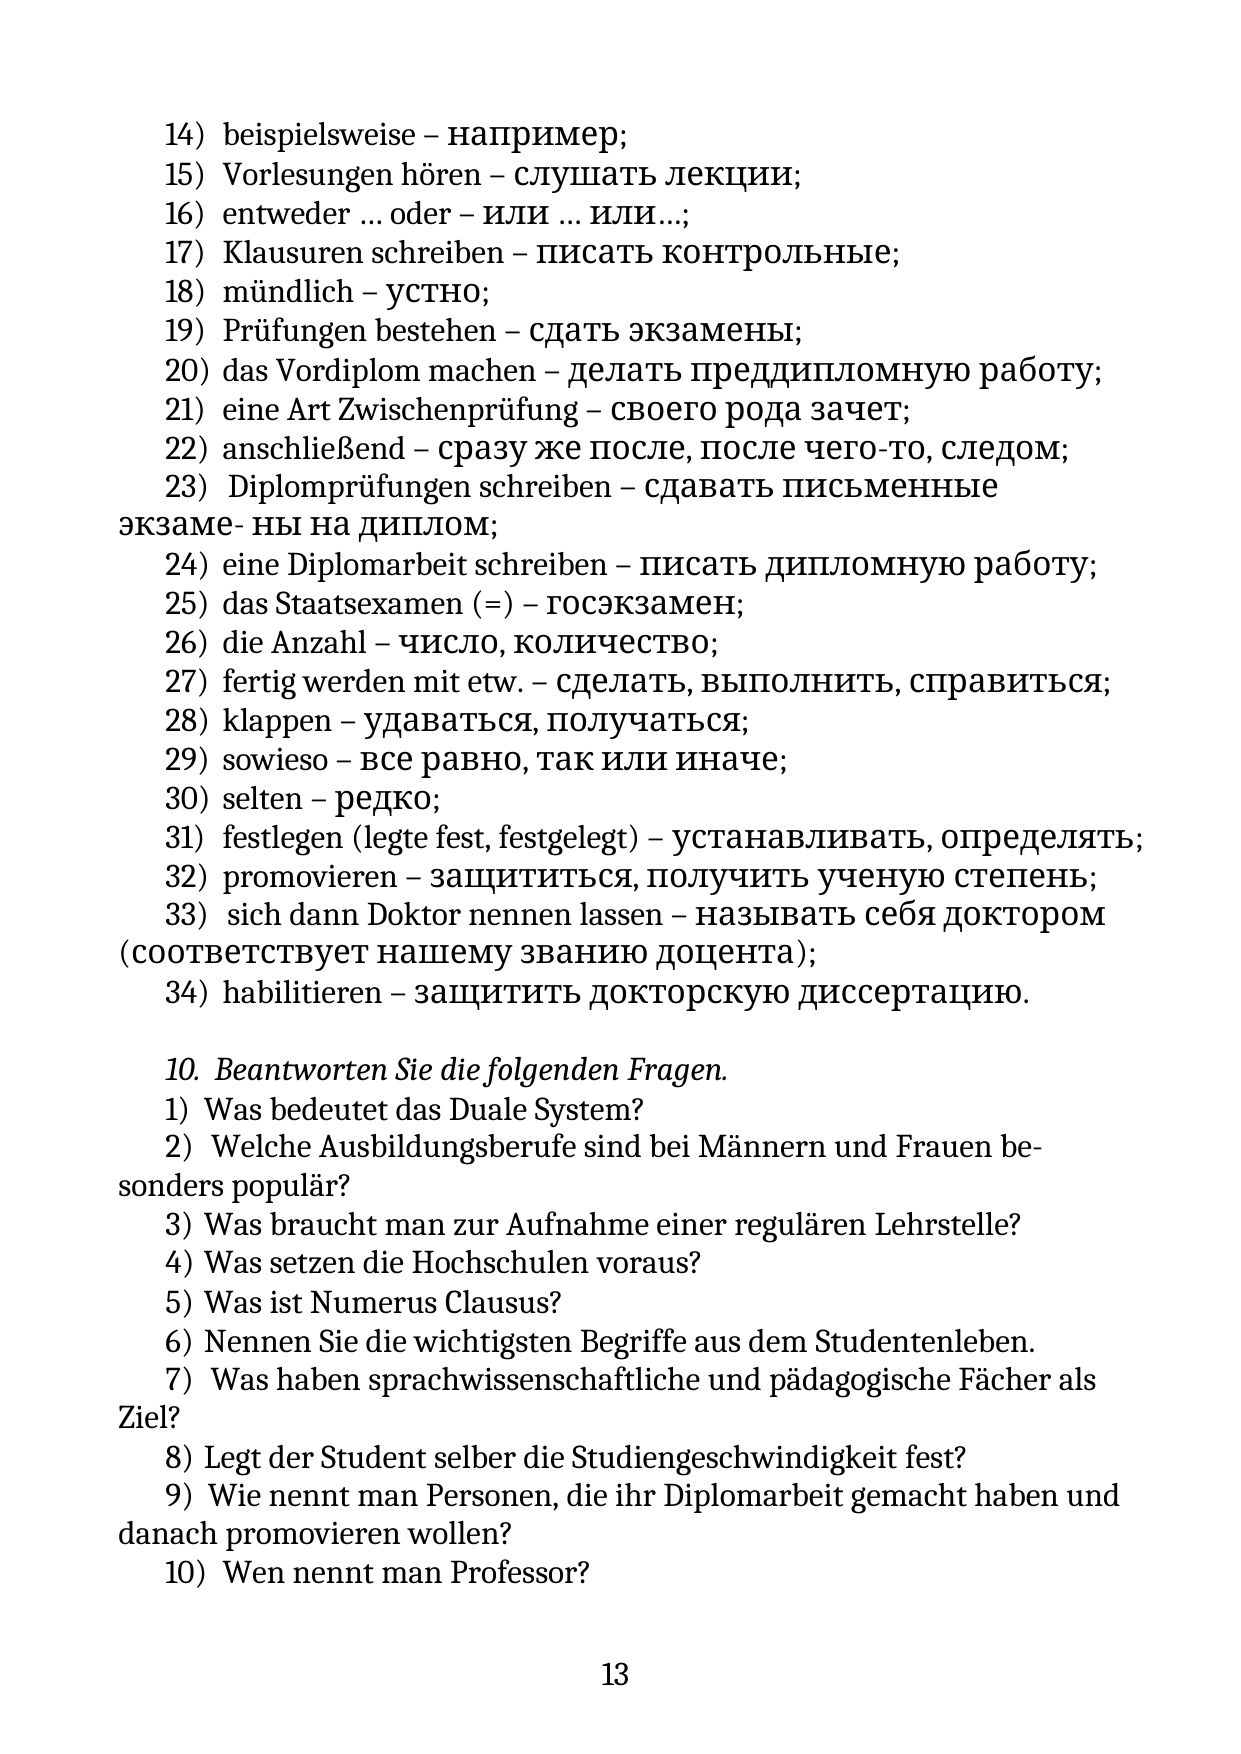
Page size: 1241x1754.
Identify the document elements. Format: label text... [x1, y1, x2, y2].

list Vorlesungen hören – слушать лекции; [165, 154, 1144, 193]
list Prüfungen bestehen – сдать экзамены; [165, 311, 1144, 350]
list Beantworten Sie die folgenden Fragen. [165, 1049, 1144, 1089]
list habilitieren – защитить докторскую диссертацию. [165, 972, 1144, 1011]
list selten – редко; [165, 778, 1144, 817]
list Was setzen die Hochschulen voraus? [165, 1244, 1144, 1282]
list sich dann Doktor nennen lassen – называть себя доктором (соответствует нашему званию доцента); [118, 896, 1122, 972]
list entweder … oder – или … или…; [165, 193, 1144, 232]
list Legt der Student selber die Studiengeschwindigkeit fest? [165, 1437, 1144, 1476]
list Klausuren schreiben – писать контрольные; [165, 232, 1144, 271]
list Was bedeutet das Duale System? [165, 1089, 1144, 1128]
list sowieso – все равно, так или иначе; [165, 739, 1144, 778]
list anschließend – сразу же после, после чего-то, следом; [165, 428, 1144, 467]
list Nennen Sie die wichtigsten Begriffe aus dem Studentenleben. [165, 1321, 1144, 1360]
list mündlich – устно; [165, 272, 1144, 311]
list promovieren – защититься, получить ученую степень; [165, 856, 1144, 895]
list Welche Ausbildungsberufe sind bei Männern und Frauen be- sonders populär? [118, 1128, 1122, 1204]
list eine Art Zwischenprüfung – своего рода зачет; [165, 389, 1144, 428]
list fertig werden mit etw. – сделать, выполнить, справиться; [165, 661, 1144, 700]
list klappen – удаваться, получаться; [165, 700, 1144, 739]
list festlegen (legte fest, festgelegt) – устанавливать, определять; [165, 817, 1144, 856]
list beispielsweise – например; [165, 116, 1144, 154]
list Was haben sprachwissenschaftliche und pädagogische Fächer als Ziel? [118, 1360, 1122, 1437]
list das Vordiplom machen – делать преддипломную работу; [165, 350, 1144, 389]
list Was braucht man zur Aufnahme einer regulären Lehrstelle? [165, 1204, 1144, 1243]
list eine Diplomarbeit schreiben – писать дипломную работу; [165, 544, 1144, 583]
list Was ist Numerus Clausus? [165, 1282, 1144, 1321]
list Wie nennt man Personen, die ihr Diplomarbeit gemacht haben und danach promovieren wollen? [118, 1476, 1122, 1553]
list Wen nennt man Professor? [165, 1553, 1144, 1592]
list Diplomprüfungen schreiben – сдавать письменные экзаме- ны на диплом; [118, 467, 1122, 544]
list die Anzahl – число, количество; [165, 622, 1144, 661]
list das Staatsexamen (=) – госэкзамен; [165, 583, 1144, 622]
